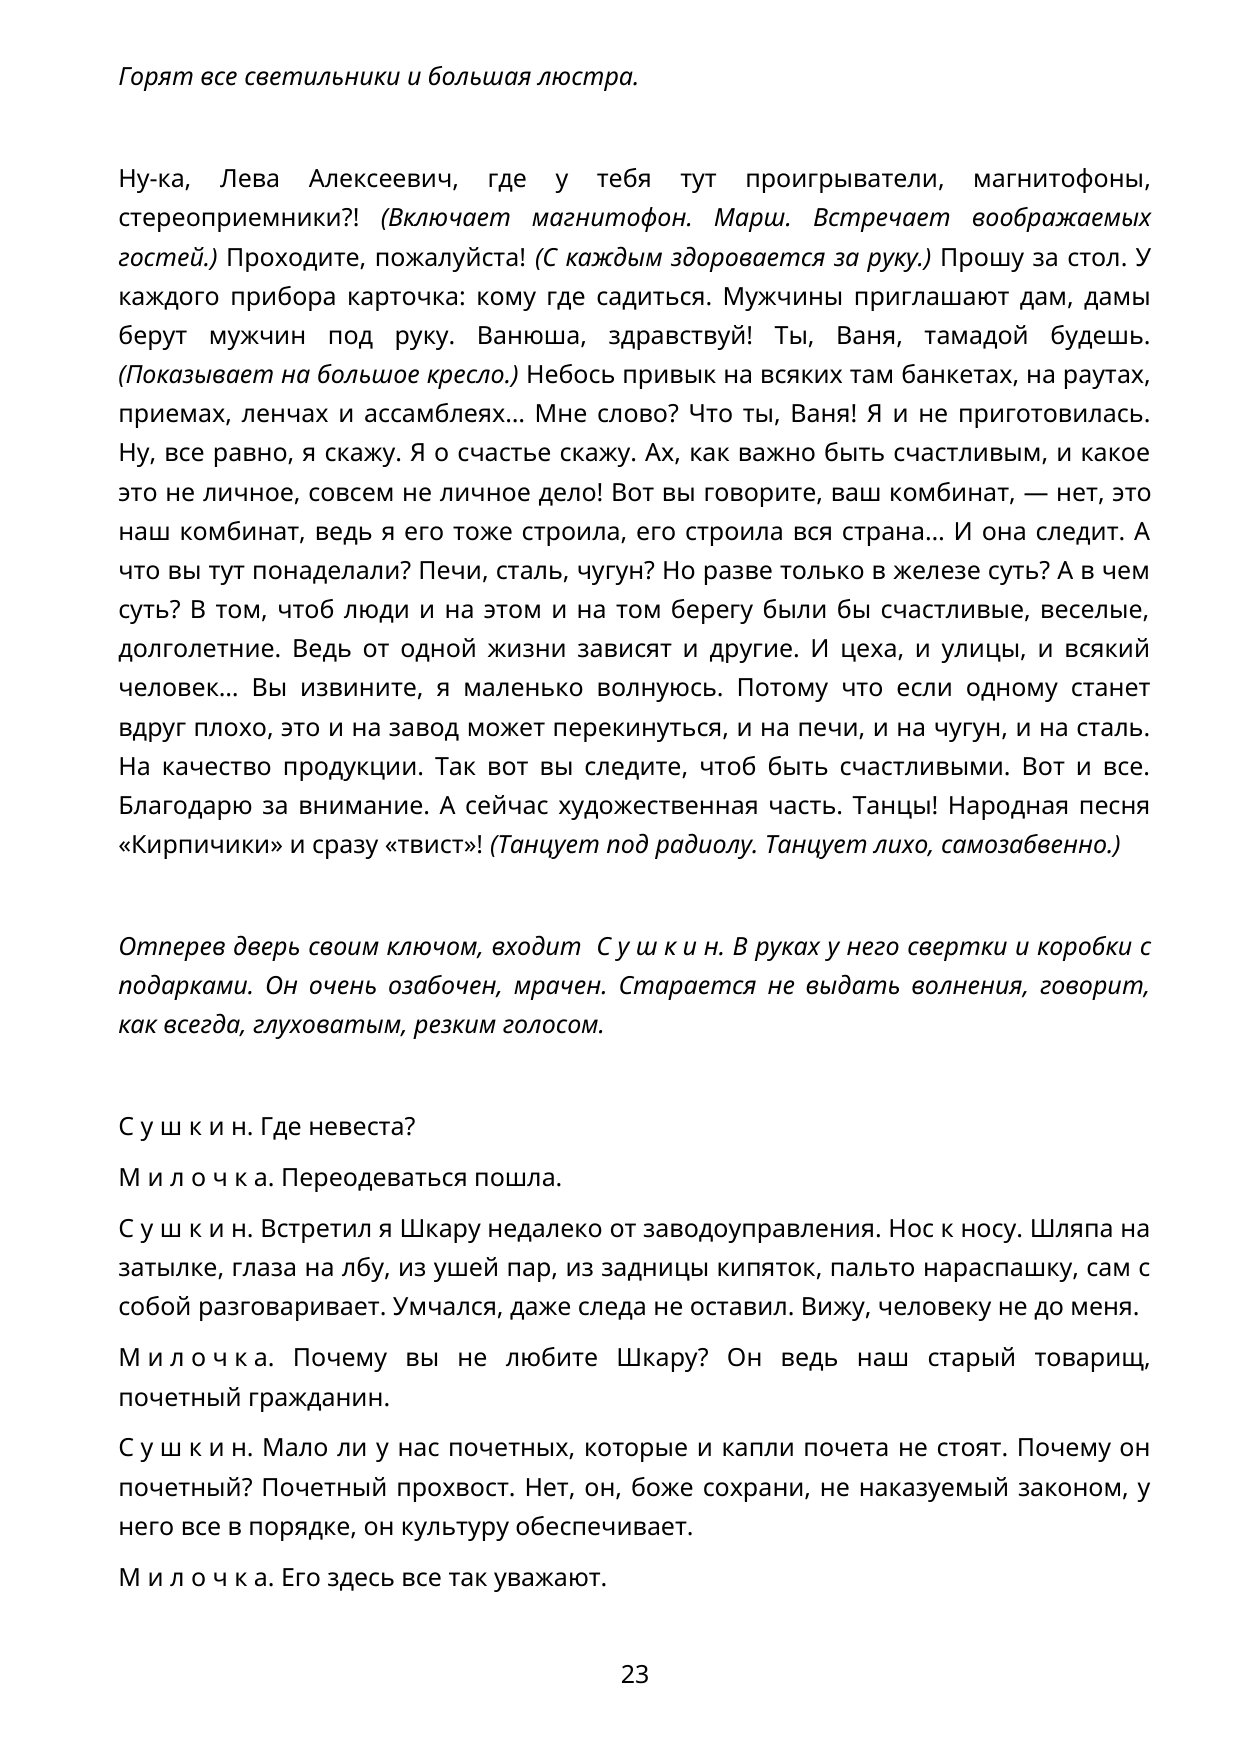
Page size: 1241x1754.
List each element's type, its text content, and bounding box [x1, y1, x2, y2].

text Отперев дверь своим ключом, входит С у ш к и н. В руках у него свертки и коробки с подарками. Он очень озабочен, мрачен. Старается не выдать волнения, говорит, как всегда, глуховатым, резким голосом. [118, 929, 1152, 1041]
text С у ш к и н. Мало ли у нас почетных, которые и капли почета не стоят. Почему он почетный? Почетный прохвост. Нет, он, боже сохрани, не наказуемый законом, у него все в порядке, он культуру обеспечивает. [118, 1430, 1152, 1542]
text Ну-ка, Лева Алексеевич, где у тебя тут проигрыватели, магнитофоны, стереоприемники?! (Включает магнитофон. Марш. Встречает воображаемых гостей.) Проходите, пожалуйста! (С каждым здоровается за руку.) Прошу за стол. У каждого прибора карточка: кому где садиться. Мужчины приглашают дам, дамы берут мужчин под руку. Ванюша, здравствуй! Ты, Ваня, тамадой будешь. (Показывает на большое кресло.) Небось привык на всяких там банкетах, на раутах, приемах, ленчах и ассамблеях… Мне слово? Что ты, Ваня! Я и не приготовилась. Ну, все равно, я скажу. Я о счастье скажу. Ах, как важно быть счастливым, и какое это не личное, совсем не личное дело! Вот вы говорите, ваш комбинат, — нет, это наш комбинат, ведь я его тоже строила, его строила вся страна… И она следит. А что вы тут понаделали? Печи, сталь, чугун? Но разве только в железе суть? А в чем суть? В том, чтоб люди и на этом и на том берегу были бы счастливые, веселые, долголетние. Ведь от одной жизни зависят и другие. И цеха, и улицы, и всякий человек… Вы извините, я маленько волнуюсь. Потому что если одному станет вдруг плохо, это и на завод может перекинуться, и на печи, и на чугун, и на сталь. На качество продукции. Так вот вы следите, чтоб быть счастливыми. Вот и все. Благодарю за внимание. А сейчас художественная часть. Танцы! Народная песня «Кирпичики» и сразу «твист»! (Танцует под радиолу. Танцует лихо, самозабвенно.) [118, 161, 1152, 861]
text С у ш к и н. Где невеста? [118, 1109, 1152, 1143]
text М и л о ч к а. Его здесь все так уважают. [118, 1559, 1152, 1593]
text М и л о ч к а. Почему вы не любите Шкару? Он ведь наш старый товарищ, почетный гражданин. [118, 1340, 1152, 1413]
text М и л о ч к а. Переодеваться пошла. [118, 1160, 1152, 1194]
text С у ш к и н. Встретил я Шкару недалеко от заводоуправления. Нос к носу. Шляпа на затылке, глаза на лбу, из ушей пар, из задницы кипяток, пальто нараспашку, сам с собой разговаривает. Умчался, даже следа не оставил. Вижу, человеку не до меня. [118, 1211, 1152, 1323]
text Горят все светильники и большая люстра. [118, 59, 1152, 93]
